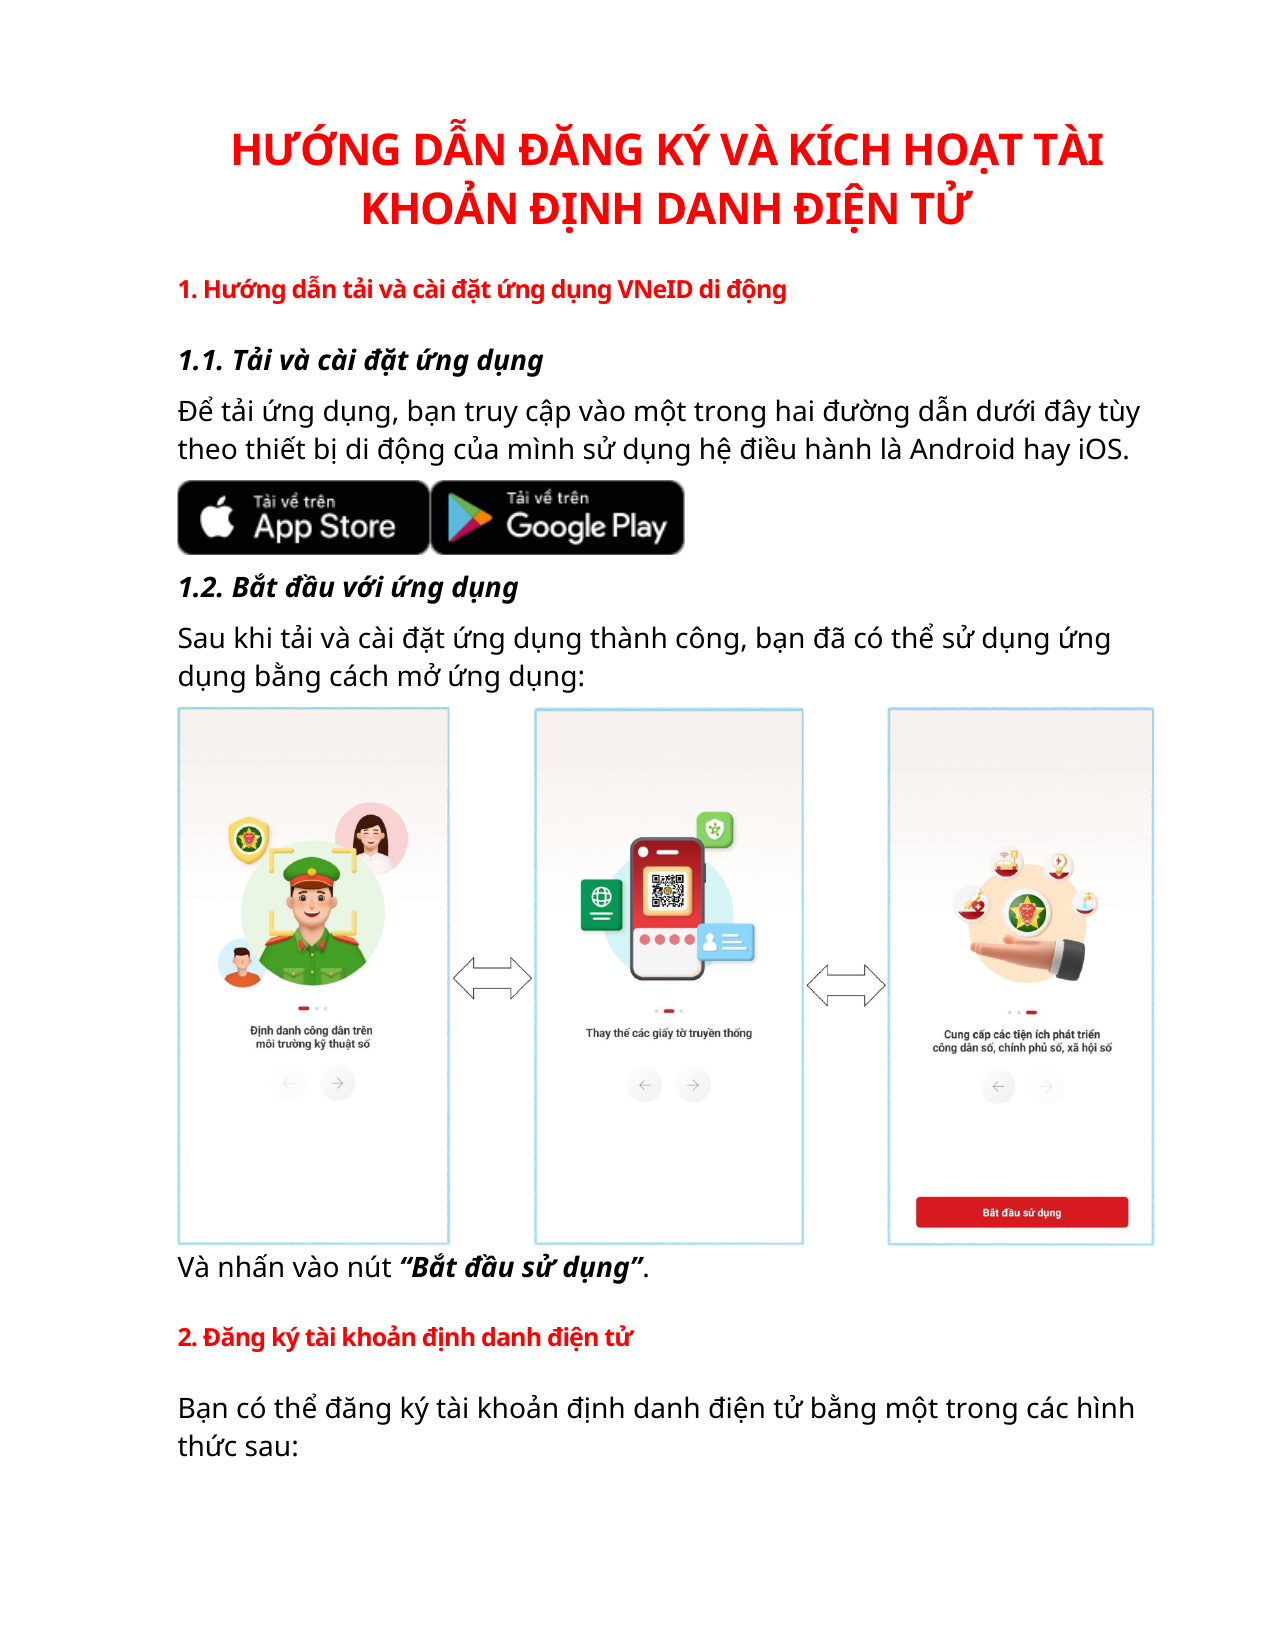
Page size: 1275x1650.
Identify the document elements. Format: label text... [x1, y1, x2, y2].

text 1.1. Tải và cài đặt ứng dụng [177, 340, 1157, 378]
text Để tải ứng dụng, bạn truy cập vào một trong hai đường dẫn dưới đây tùy theo thiết bị di động của mình sử dụng hệ điều hành là Android hay iOS. [177, 391, 1157, 468]
text 2. Đăng ký tài khoản định danh điện tử [177, 1320, 1157, 1354]
text Bạn có thể đăng ký tài khoản định danh điện tử bằng một trong các hình thức sau: [177, 1388, 1157, 1465]
text Và nhấn vào nút “Bắt đầu sử dụng”. [177, 1247, 1157, 1285]
text Sau khi tải và cài đặt ứng dụng thành công, bạn đã có thể sử dụng ứng dụng bằng cách mở ứng dụng: [177, 618, 1157, 695]
picture [177, 480, 685, 555]
picture [177, 707, 1157, 1247]
text 1. Hướng dẫn tải và cài đặt ứng dụng VNeID di động [177, 272, 1157, 306]
text 1.2. Bắt đầu với ứng dụng [177, 568, 1157, 606]
text HƯỚNG DẪN ĐĂNG KÝ VÀ KÍCH HOẠT TÀI KHOẢN ĐỊNH DANH ĐIỆN TỬ [177, 118, 1157, 237]
